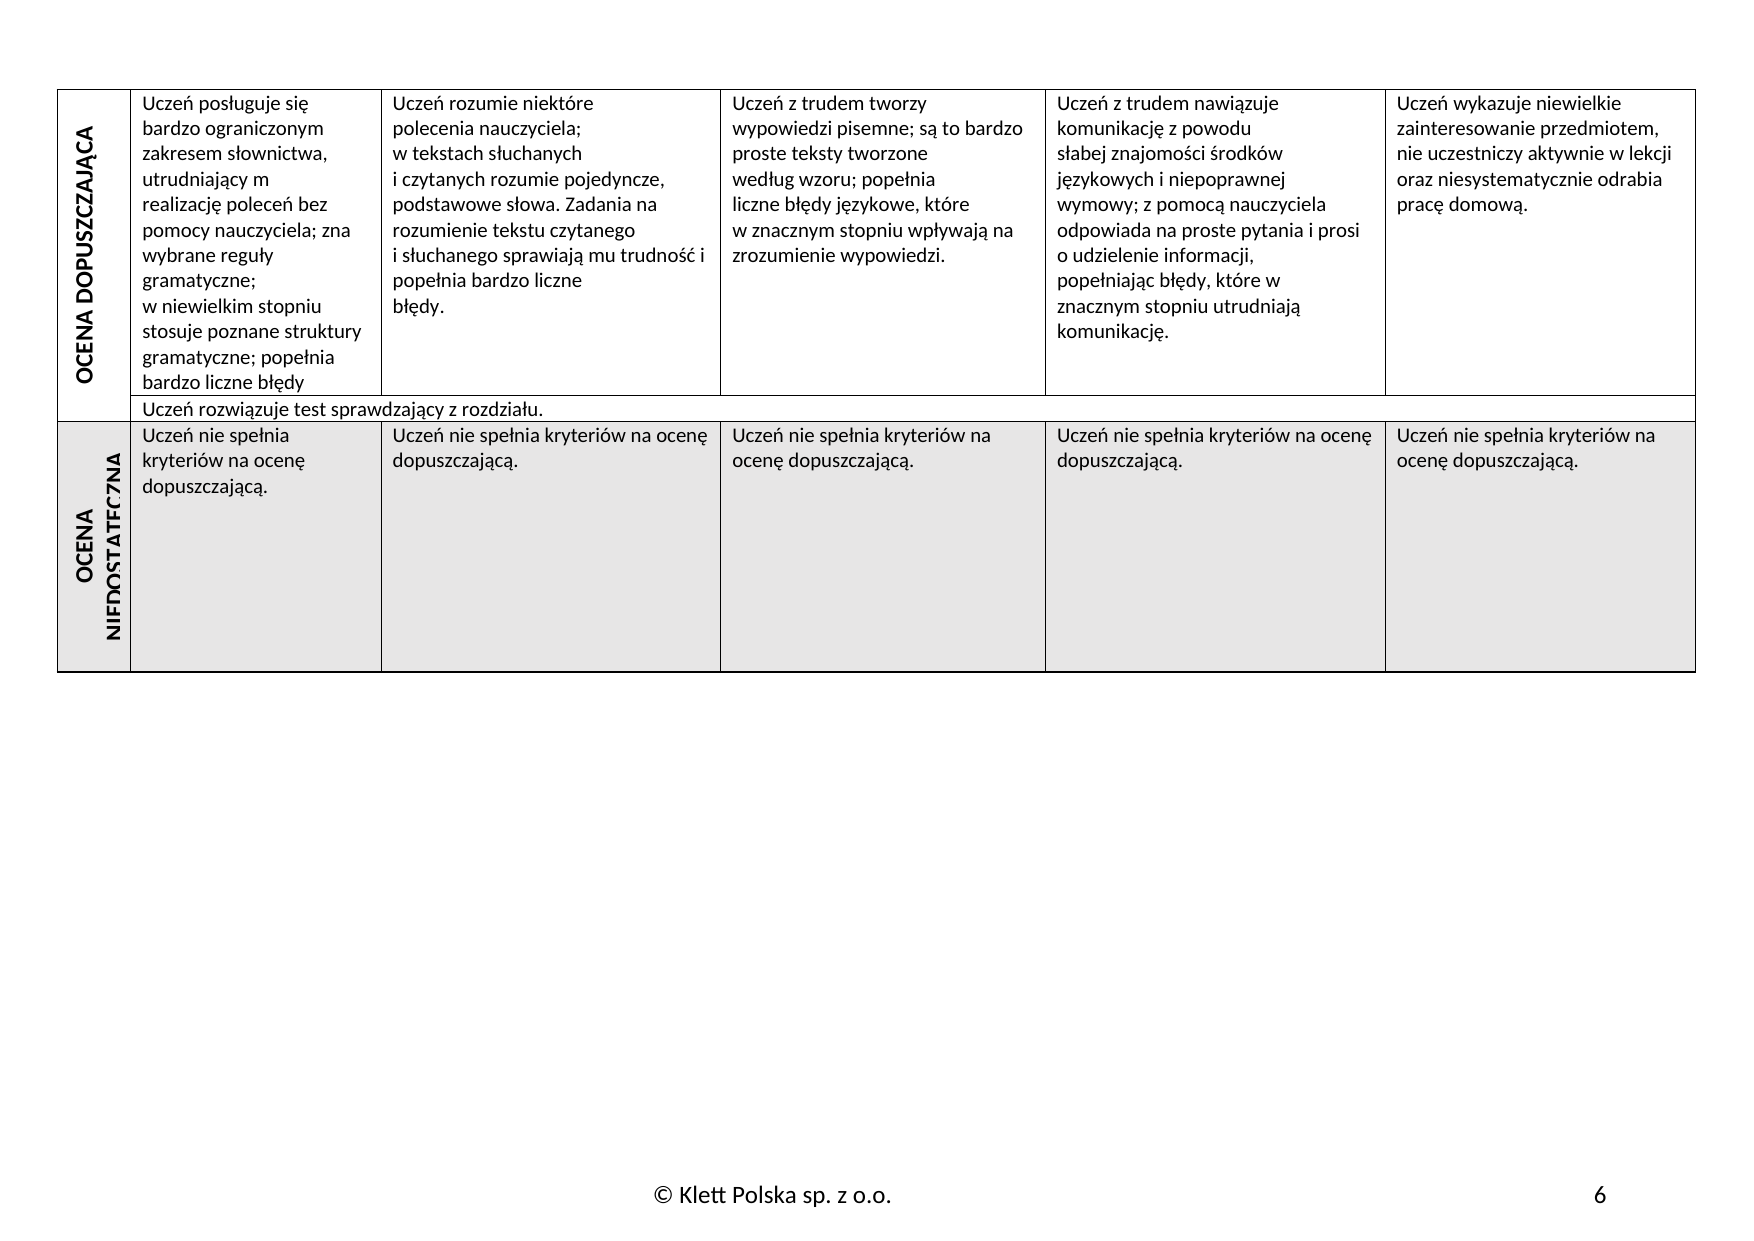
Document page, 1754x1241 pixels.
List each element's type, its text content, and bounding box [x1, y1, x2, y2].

table_cell Uczeń nie spełnia kryteriów na ocenę dopuszczającą. [1046, 422, 1385, 671]
table_cell Uczeń nie spełnia kryteriów na ocenę dopuszczającą. [131, 422, 381, 671]
table_cell Uczeń nie spełnia kryteriów na ocenę dopuszczającą. [382, 422, 720, 671]
table_cell Uczeń rozumie niektóre polecenia nauczyciela; w tekstach słuchanych i czytanych rozumie pojedyncze, podstawowe słowa. Zadania na rozumienie tekstu czytanego i słuchanego sprawiają mu trudność i popełnia bardzo liczne błędy. [382, 90, 720, 395]
table_cell OCENA DOPUSZCZAJĄCA [58, 90, 130, 421]
table_cell Uczeń rozwiązuje test sprawdzający z rozdziału. [131, 396, 1695, 421]
table_cell Uczeń nie spełnia kryteriów na ocenę dopuszczającą. [1386, 422, 1695, 671]
table_cell Uczeń z trudem tworzy wypowiedzi pisemne; są to bardzo proste teksty tworzone według wzoru; popełnia liczne błędy językowe, które w znacznym stopniu wpływają na zrozumienie wypowiedzi. [721, 90, 1045, 395]
table_cell Uczeń wykazuje niewielkie zainteresowanie przedmiotem, nie uczestniczy aktywnie w lekcji oraz niesystematycznie odrabia pracę domową. [1386, 90, 1695, 395]
table_cell OCENA NIEDOSTATECZNA [58, 422, 130, 671]
table_cell Uczeń posługuje się bardzo ograniczonym zakresem słownictwa, utrudniający m realizację poleceń bez pomocy nauczyciela; zna wybrane reguły gramatyczne; w niewielkim stopniu stosuje poznane struktury gramatyczne; popełnia bardzo liczne błędy [131, 90, 381, 395]
table_cell Uczeń z trudem nawiązuje komunikację z powodu słabej znajomości środków językowych i niepoprawnej wymowy; z pomocą nauczyciela odpowiada na proste pytania i prosi o udzielenie informacji, popełniając błędy, które w znacznym stopniu utrudniają komunikację. [1046, 90, 1385, 395]
table_cell Uczeń nie spełnia kryteriów na ocenę dopuszczającą. [721, 422, 1045, 671]
